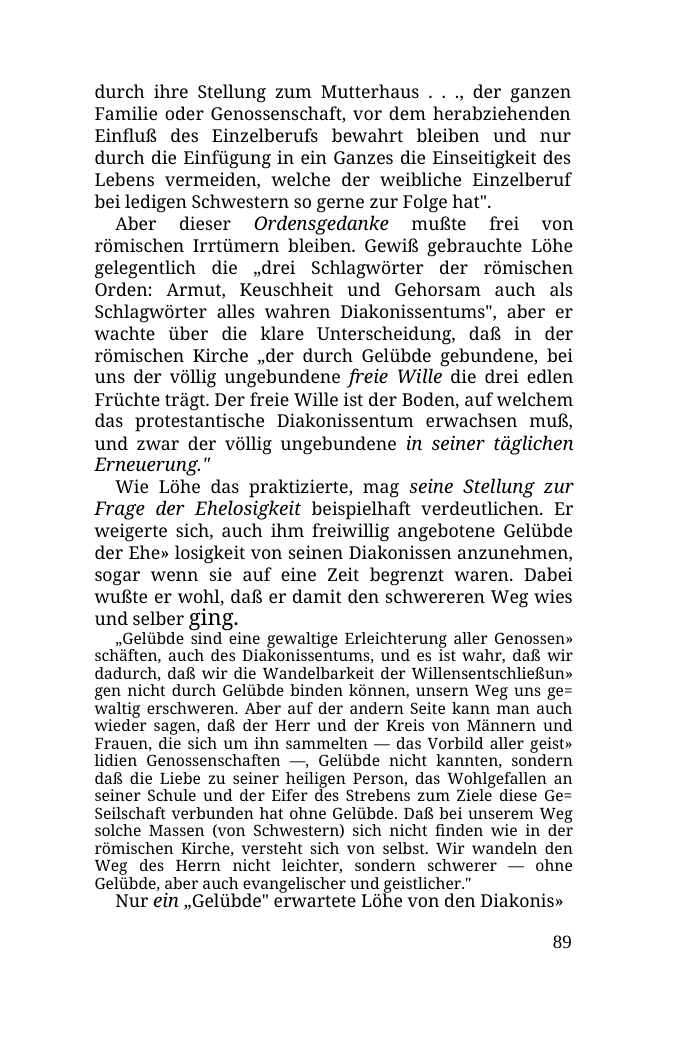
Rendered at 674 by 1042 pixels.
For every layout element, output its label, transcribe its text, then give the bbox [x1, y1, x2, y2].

text „Gelübde sind eine gewaltige Erleichterung aller Genossen» schäften, auch des Diakonissentums, und es ist wahr, daß wir dadurch, daß wir die Wandelbarkeit der Willensentschließun» gen nicht durch Gelübde binden können, unsern Weg uns ge= waltig erschweren. Aber auf der andern Seite kann man auch wieder sagen, daß der Herr und der Kreis von Männern und Frauen, die sich um ihn sammelten — das Vorbild aller geist» lidien Genossenschaften —, Gelübde nicht kannten, sondern daß die Liebe zu seiner heiligen Person, das Wohlgefallen an seiner Schule und der Eifer des Strebens zum Ziele diese Ge= Seilschaft verbunden hat ohne Gelübde. Daß bei unserem Weg solche Massen (von Schwestern) sich nicht finden wie in der römischen Kirche, versteht sich von selbst. Wir wandeln den Weg des Herrn nicht leichter, sondern schwerer — ohne Gelübde, aber auch evangelischer und geistlicher." [94, 630, 574, 893]
text Aber dieser Ordensgedanke mußte frei von römischen Irrtümern bleiben. Gewiß gebrauchte Löhe gelegentlich die „drei Schlagwörter der römischen Orden: Armut, Keuschheit und Gehorsam auch als Schlagwörter alles wahren Diakonissentums", aber er wachte über die klare Unterscheidung, daß in der römischen Kirche „der durch Gelübde gebundene, bei uns der völlig ungebundene freie Wille die drei edlen Früchte trägt. Der freie Wille ist der Boden, auf welchem das protestantische Diakonissentum erwachsen muß, und zwar der völlig ungebundene in seiner täglichen Erneuerung." [94, 213, 574, 476]
text Nur ein „Gelübde" erwartete Löhe von den Diakonis» [94, 893, 613, 911]
text durch ihre Stellung zum Mutterhaus . . ., der ganzen Familie oder Genossenschaft, vor dem herabziehenden Einfluß des Einzelberufs bewahrt bleiben und nur durch die Einfügung in ein Ganzes die Einseitigkeit des Lebens vermeiden, welche der weibliche Einzelberuf bei ledigen Schwestern so gerne zur Folge hat". [94, 81, 572, 213]
text 89 [553, 934, 572, 953]
text Wie Löhe das praktizierte, mag seine Stellung zur Frage der Ehelosigkeit beispielhaft verdeutlichen. Er weigerte sich, auch ihm freiwillig angebotene Gelübde der Ehe» losigkeit von seinen Diakonissen anzunehmen, sogar wenn sie auf eine Zeit begrenzt waren. Dabei wußte er wohl, daß er damit den schwereren Weg wies und selber ging. [94, 476, 574, 630]
